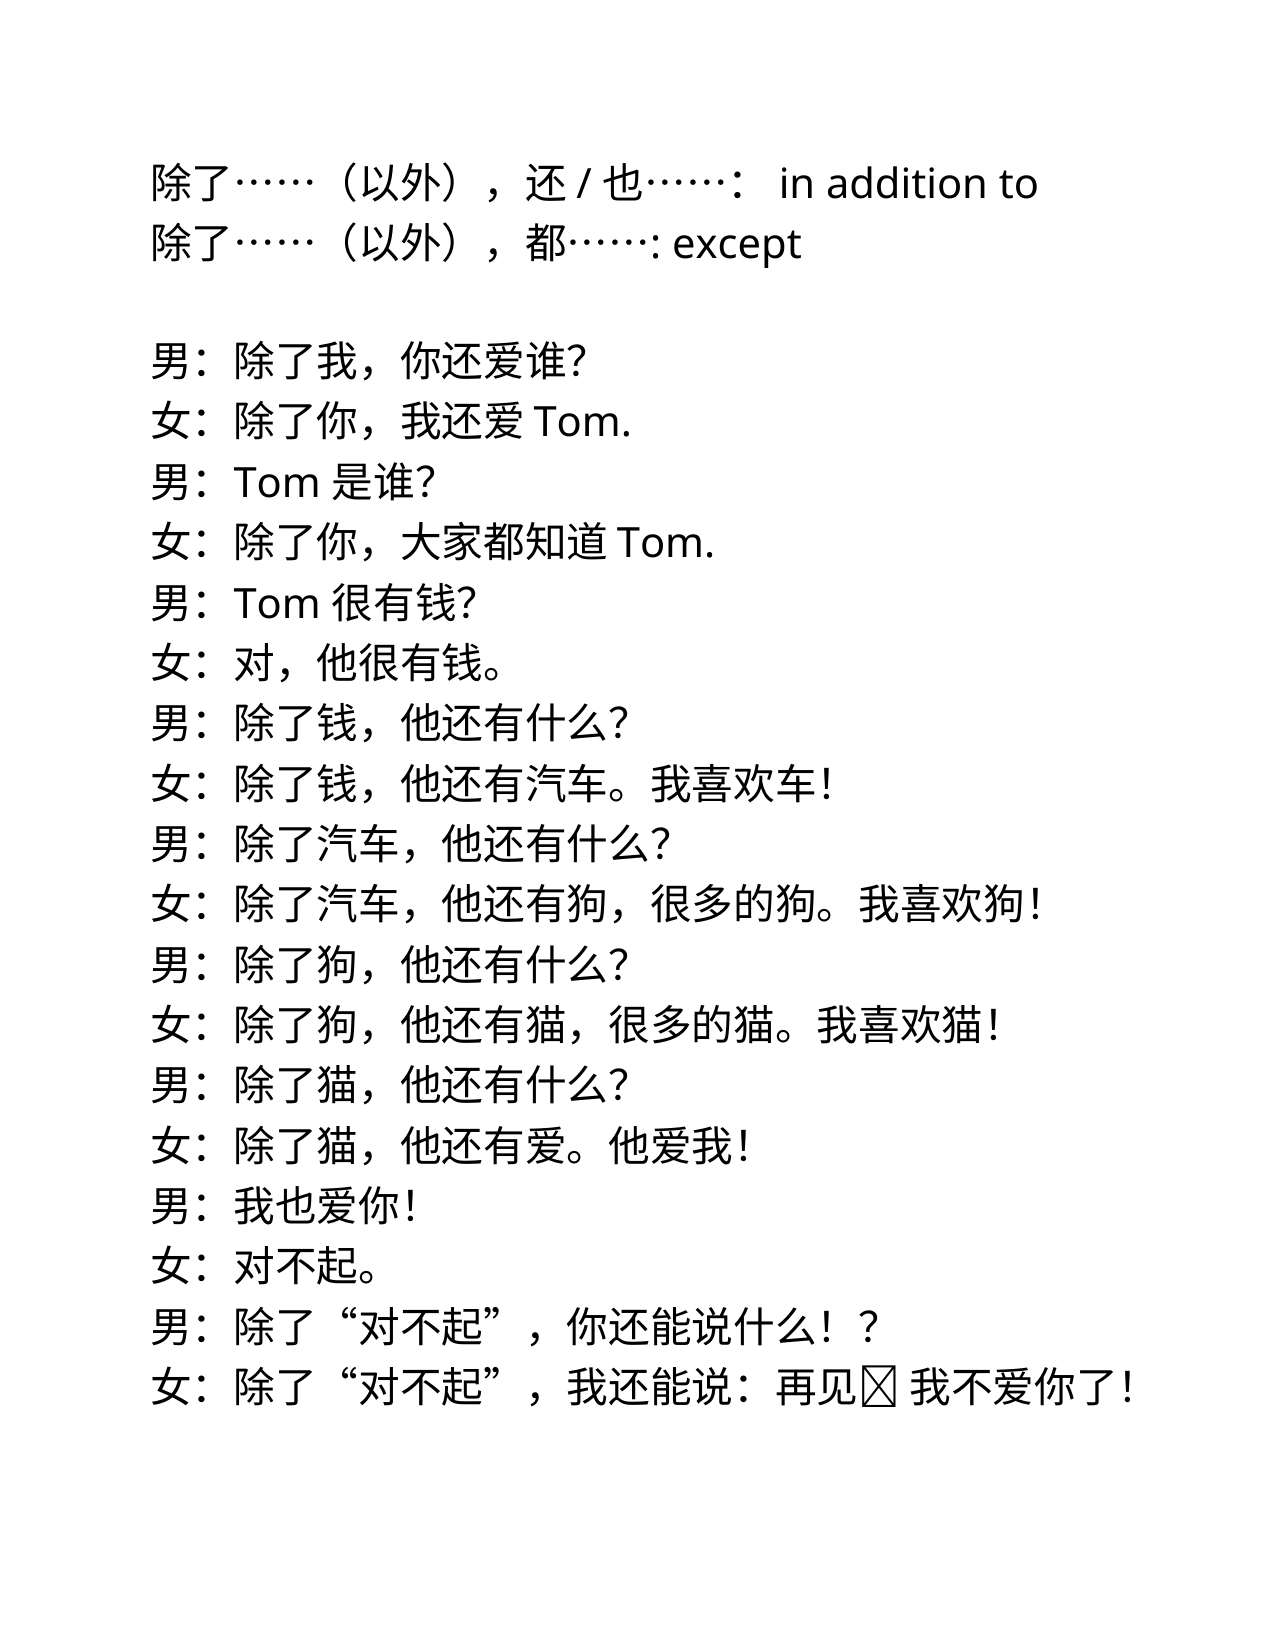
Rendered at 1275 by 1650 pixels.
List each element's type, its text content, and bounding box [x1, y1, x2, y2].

text 女：除了你，大家都知道Tom. [150, 509, 1125, 570]
text 女：除了你，我还爱Tom. [150, 388, 1125, 449]
text 除了……（以外），都……: except [150, 211, 1125, 271]
text 男：除了我，你还爱谁？ [150, 328, 1125, 388]
text 除了……（以外），还 / 也……： in addition to [150, 150, 1125, 211]
text 男：除了狗，他还有什么？ [150, 932, 1125, 992]
text 女：除了汽车，他还有狗，很多的狗。我喜欢狗！ [150, 871, 1125, 932]
text 女：除了狗，他还有猫，很多的猫。我喜欢猫！ [150, 992, 1125, 1052]
text 男：除了猫，他还有什么？ [150, 1052, 1125, 1113]
text 男：除了钱，他还有什么？ [150, 691, 1125, 751]
text 男：除了“对不起”，你还能说什么！？ [150, 1294, 1125, 1354]
text 女：对，他很有钱。 [150, 630, 1125, 691]
text 女：对不起。 [150, 1233, 1125, 1294]
text 男：我也爱你！ [150, 1173, 1125, 1233]
text 男：Tom 是谁？ [150, 449, 1125, 509]
text 女：除了猫，他还有爱。他爱我！ [150, 1113, 1125, 1173]
text 男：Tom 很有钱？ [150, 570, 1125, 630]
text 男：除了汽车，他还有什么？ [150, 811, 1125, 871]
text 女：除了钱，他还有汽车。我喜欢车！ [150, 751, 1125, 811]
text 女：除了“对不起”，我还能说：再见 我不爱你了！ [150, 1354, 1125, 1414]
